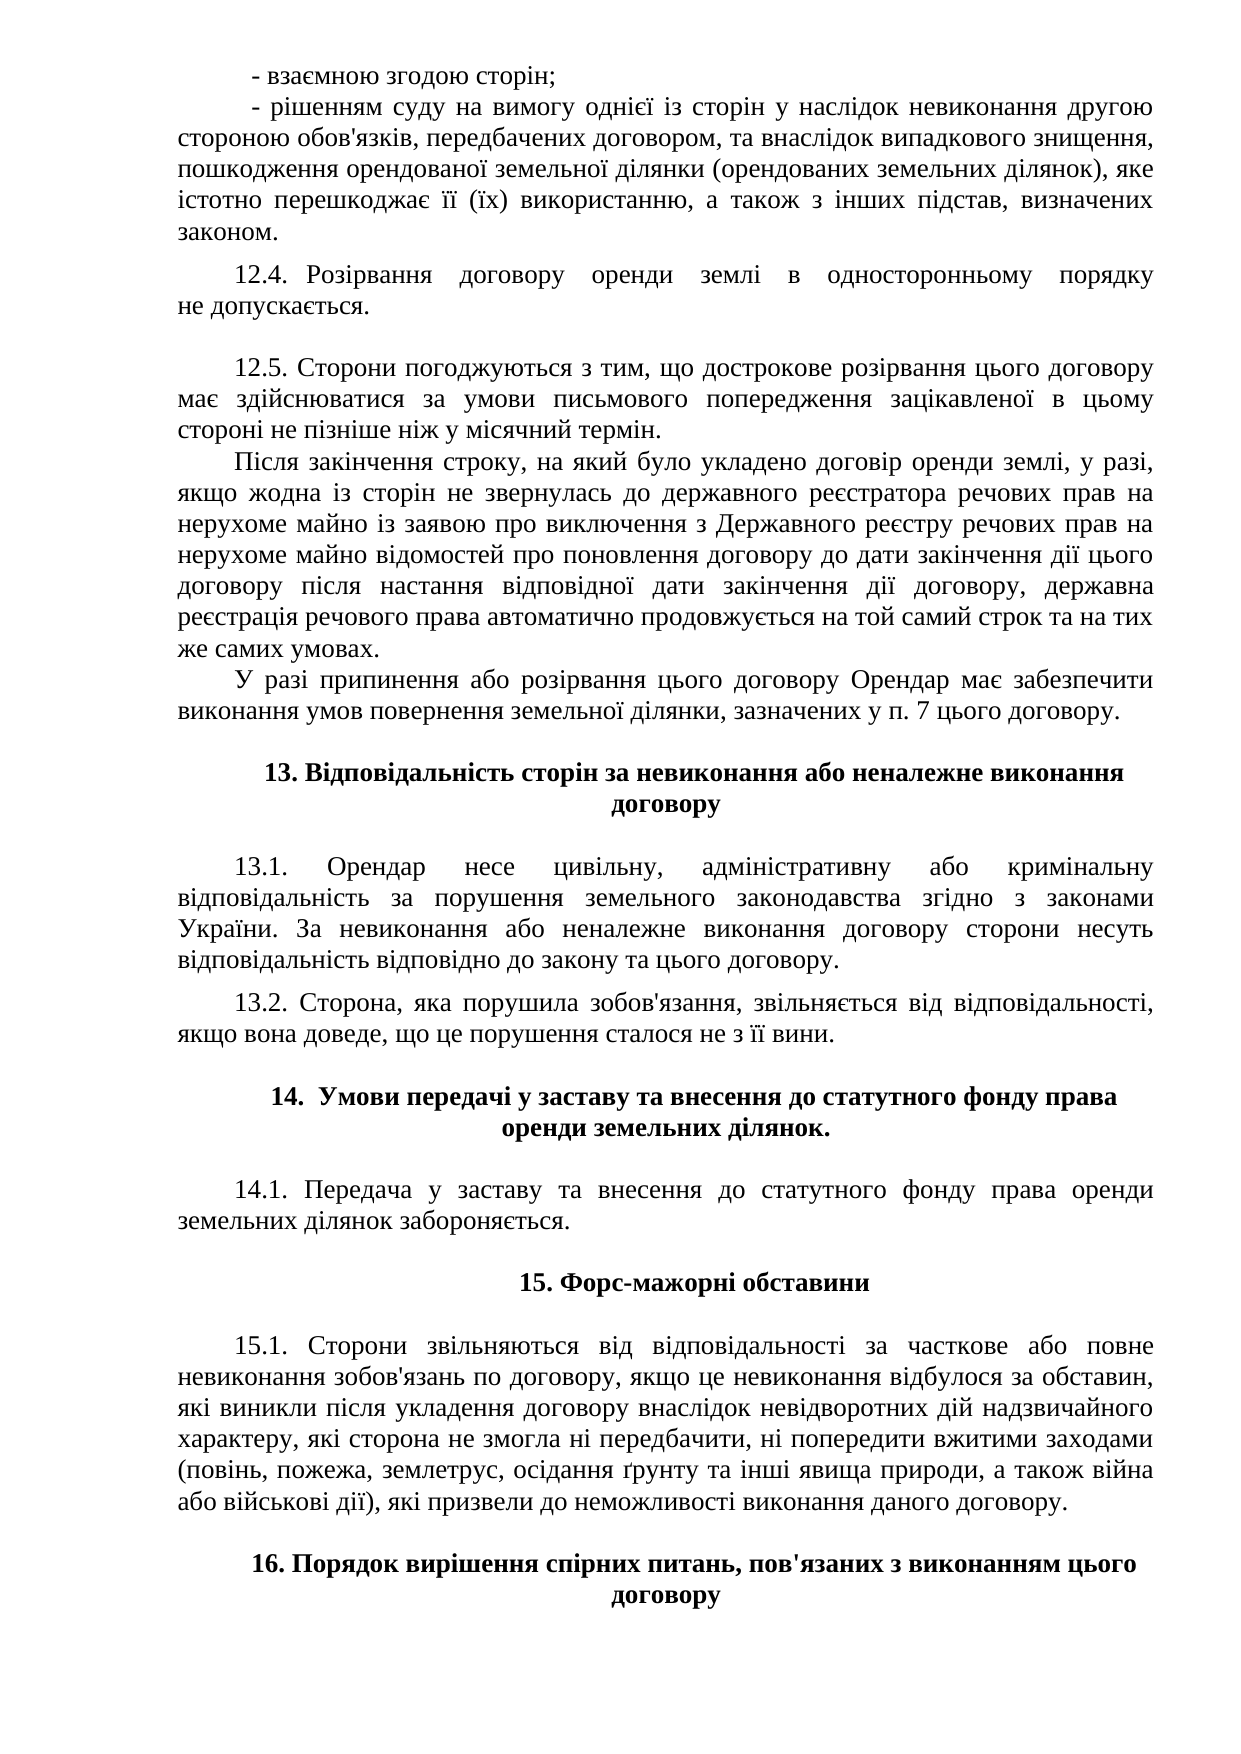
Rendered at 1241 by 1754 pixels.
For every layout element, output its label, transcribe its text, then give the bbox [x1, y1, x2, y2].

text - рішенням суду на вимогу однієї із сторін у наслідок невиконання другою стороною обов'язків, передбачених договором, та внаслідок випадкового знищення, пошкодження орендованої земельної ділянки (орендованих земельних ділянок), яке істотно перешкоджає її (їх) використанню, а також з інших підстав, визначених законом. [177, 90, 1155, 246]
text 15. Форс-мажорні обставини [177, 1267, 1155, 1298]
text Після закінчення строку, на який було укладено договір оренди землі, у разі, якщо жодна із сторін не звернулась до державного реєстратора речових прав на нерухоме майно із заявою про виключення з Державного реєстру речових прав на нерухоме майно відомостей про поновлення договору до дати закінчення дії цього договору після настання відповідної дати закінчення дії договору, державна реєстрація речового права автоматично продовжується на той самий строк та на тих же самих умовах. [177, 445, 1155, 663]
text 15.1. Сторони звільняються від відповідальності за часткове або повне невиконання зобов'язань по договору, якщо це невиконання відбулося за обставин, які виникли після укладення договору внаслідок невідворотних дій надзвичайного характеру, які сторона не змогла ні передбачити, ні попередити вжитими заходами (повінь, пожежа, землетрус, осідання ґрунту та інші явища природи, а також війна або військові дії), які призвели до неможливості виконання даного договору. [177, 1329, 1155, 1516]
text - взаємною згодою сторін; [177, 59, 1155, 90]
text 13.1. Орендар несе цивільну, адміністративну або кримінальну відповідальність за порушення земельного законодавства згідно з законами України. За невиконання або неналежне виконання договору сторони несуть відповідальність відповідно до закону та цього договору. [177, 850, 1155, 974]
text 13.2. Сторона, яка порушила зобов'язання, звільняється від відповідальності, якщо вона доведе, що це порушення сталося не з її вини. [177, 986, 1155, 1048]
text 14. Умови передачі у заставу та внесення до статутного фонду права оренди земельних ділянок. [177, 1080, 1155, 1142]
text 13. Відповідальність сторін за невиконання або неналежне виконання договору [177, 756, 1155, 818]
text 16. Порядок вирішення спірних питань, пов'язаних з виконанням цього договору [177, 1547, 1155, 1609]
text 12.4. Розірвання договору оренди землі в односторонньому порядку не допускається. [177, 258, 1155, 320]
text У разі припинення або розірвання цього договору Орендар має забезпечити виконання умов повернення земельної ділянки, зазначених у п. 7 цього договору. [177, 663, 1155, 725]
text 12.5. Сторони погоджуються з тим, що дострокове розірвання цього договору має здійснюватися за умови письмового попередження зацікавленої в цьому стороні не пізніше ніж у місячний термін. [177, 351, 1155, 445]
text 14.1. Передача у заставу та внесення до статутного фонду права оренди земельних ділянок забороняється. [177, 1173, 1155, 1235]
